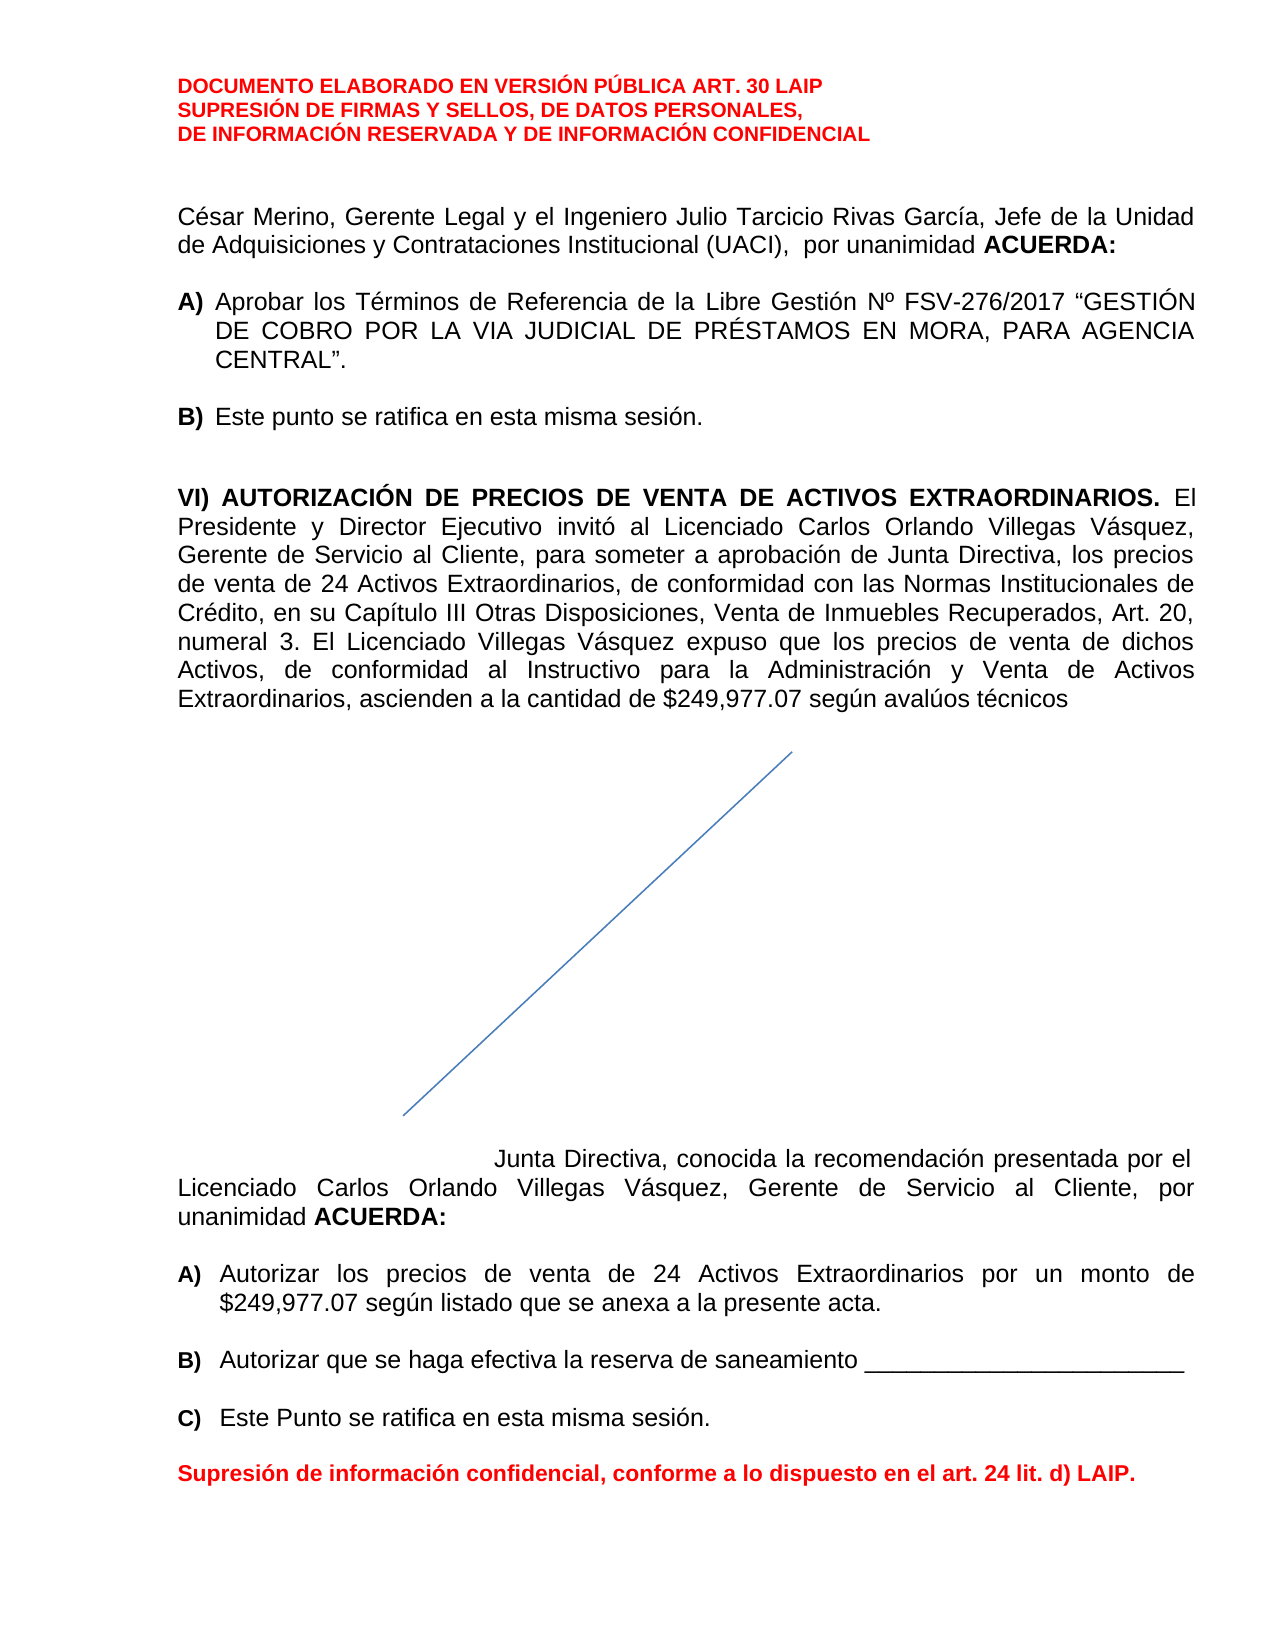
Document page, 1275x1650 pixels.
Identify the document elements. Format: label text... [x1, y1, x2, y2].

text Junta Directiva, conocida la recomendación presentada por el Licenciado Carlos Orlando Villegas Vásquez, Gerente de Servicio al Cliente, por unanimidad ACUERDA: [177, 1144, 1196, 1230]
list Este punto se ratifica en esta misma sesión. [177, 401, 1196, 430]
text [177, 202, 1196, 259]
list Autorizar que se haga efectiva la reserva de saneamiento _______________________ [177, 1345, 1196, 1374]
text VI) AUTORIZACIÓN DE PRECIOS DE VENTA DE ACTIVOS EXTRAORDINARIOS. El Presidente y Director Ejecutivo invitó al Licenciado Carlos Orlando Villegas Vásquez, Gerente de Servicio al Cliente, para someter a aprobación de Junta Directiva, los precios de venta de 24 Activos Extraordinarios, de conformidad con las Normas Institucionales de Crédito, en su Capítulo III Otras Disposiciones, Venta de Inmuebles Recuperados, Art. 20, numeral 3. El Licenciado Villegas Vásquez expuso que los precios de venta de dichos Activos, de conformidad al Instructivo para la Administración y Venta de Activos Extraordinarios, ascienden a la cantidad de $249,977.07 según avalúos técnicos [177, 483, 1196, 713]
list Autorizar los precios de venta de 24 Activos Extraordinarios por un monto de $249,977.07 según listado que se anexa a la presente acta. [177, 1259, 1196, 1317]
list Aprobar los Términos de Referencia de la Libre Gestión Nº FSV-276/2017 “GESTIÓN DE COBRO POR LA VIA JUDICIAL DE PRÉSTAMOS EN MORA, PARA AGENCIA CENTRAL”. [177, 287, 1196, 373]
text Supresión de información confidencial, conforme a lo dispuesto en el art. 24 lit. d) LAIP. [177, 1460, 1196, 1487]
list Este Punto se ratifica en esta misma sesión. [177, 1403, 1196, 1432]
